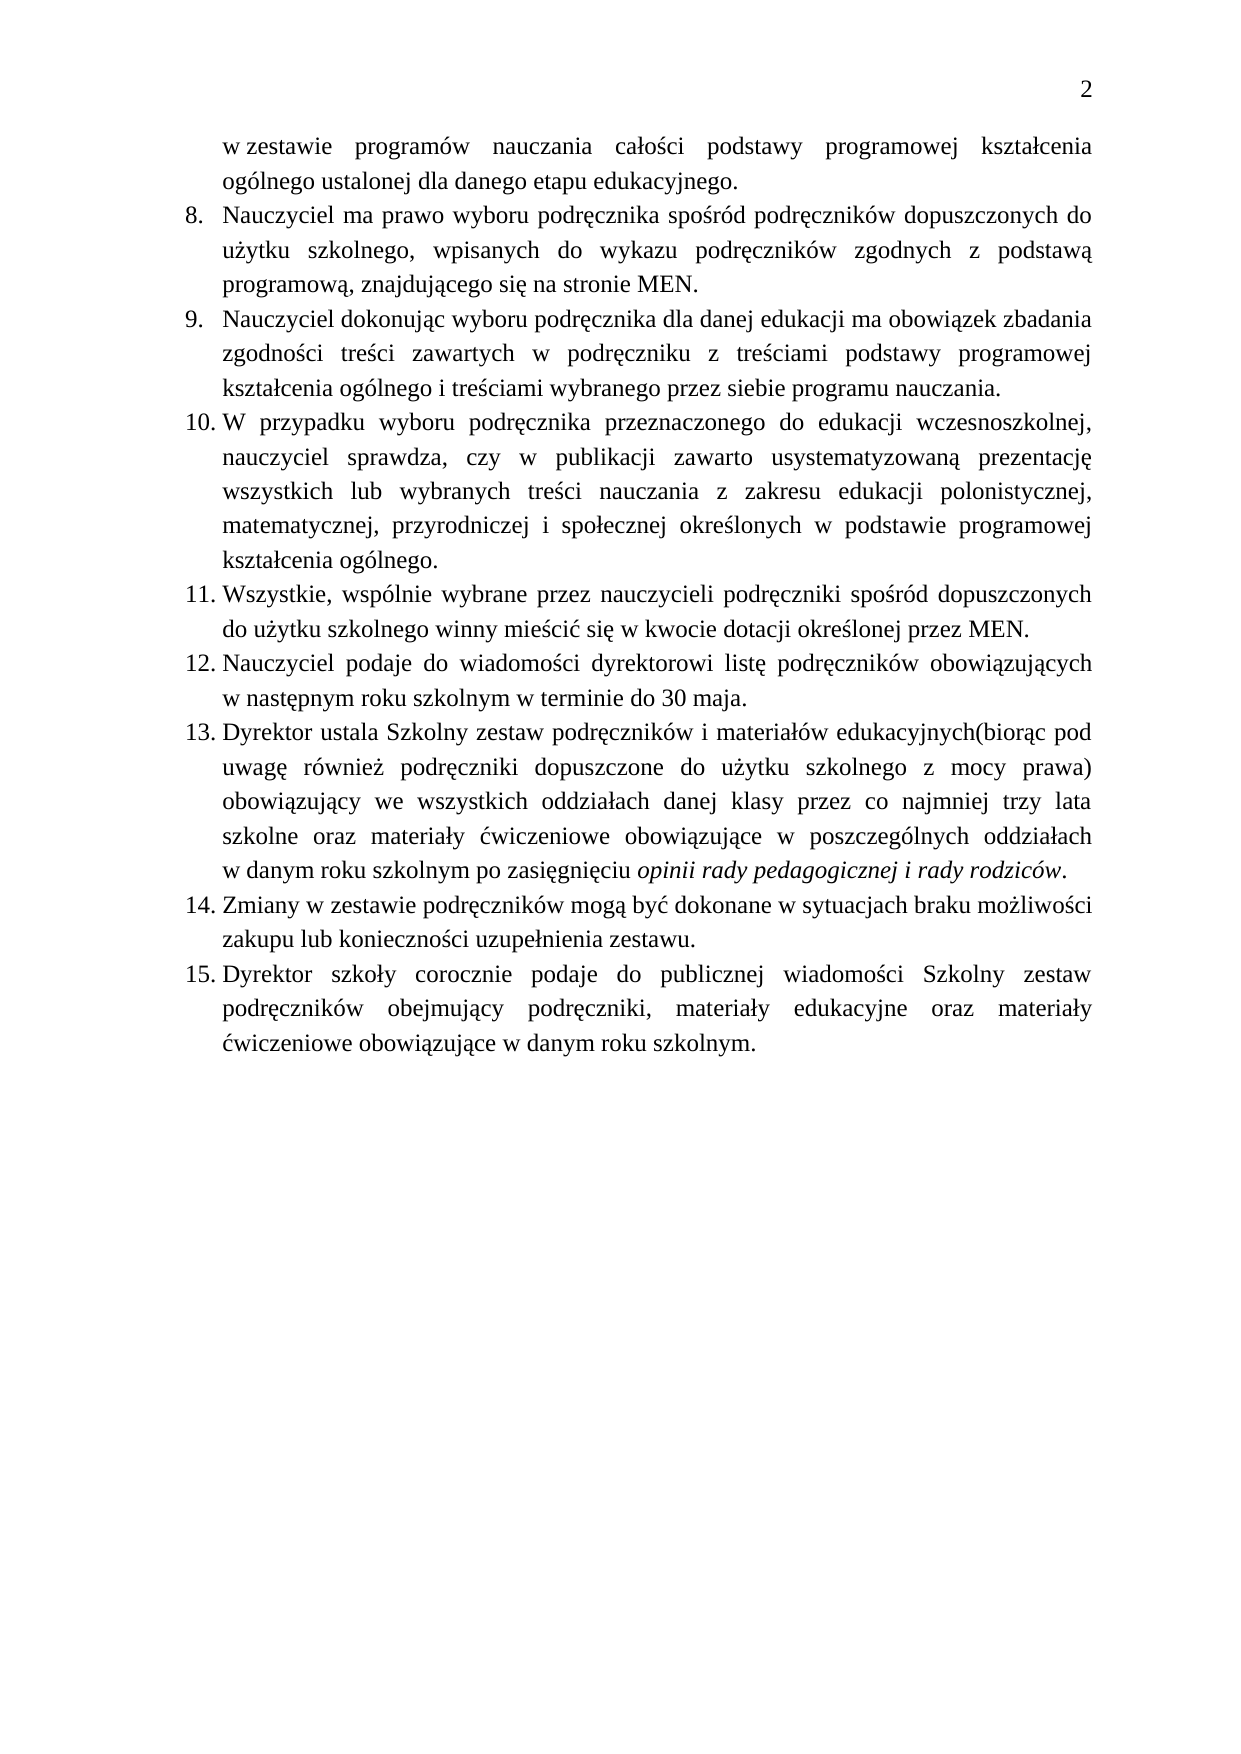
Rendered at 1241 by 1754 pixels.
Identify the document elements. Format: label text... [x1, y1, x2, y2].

list Nauczyciel ma prawo wyboru podręcznika spośród podręczników dopuszczonych do użytku szkolnego, wpisanych do wykazu podręczników zgodnych z podstawą programową, znajdującego się na stronie MEN. [185, 200, 1093, 298]
list Zmiany w zestawie podręczników mogą być dokonane w sytuacjach braku możliwości zakupu lub konieczności uzupełnienia zestawu. [185, 890, 1093, 953]
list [185, 131, 1093, 194]
list Wszystkie, wspólnie wybrane przez nauczycieli podręczniki spośród dopuszczonych do użytku szkolnego winny mieścić się w kwocie dotacji określonej przez MEN. [185, 579, 1093, 643]
list W przypadku wyboru podręcznika przeznaczonego do edukacji wczesnoszkolnej, nauczyciel sprawdza, czy w publikacji zawarto usystematyzowaną prezentację wszystkich lub wybranych treści nauczania z zakresu edukacji polonistycznej, matematycznej, przyrodniczej i społecznej określonych w podstawie programowej kształcenia ogólnego. [185, 407, 1093, 574]
list Dyrektor ustala Szkolny zestaw podręczników i materiałów edukacyjnych(biorąc pod uwagę również podręczniki dopuszczone do użytku szkolnego z mocy prawa) obowiązujący we wszystkich oddziałach danej klasy przez co najmniej trzy lata szkolne oraz materiały ćwiczeniowe obowiązujące w poszczególnych oddziałach w danym roku szkolnym po zasięgnięciu opinii rady pedagogicznej i rady rodziców. [185, 717, 1093, 884]
list Dyrektor szkoły corocznie podaje do publicznej wiadomości Szkolny zestaw podręczników obejmujący podręczniki, materiały edukacyjne oraz materiały ćwiczeniowe obowiązujące w danym roku szkolnym. [185, 959, 1093, 1056]
list Nauczyciel podaje do wiadomości dyrektorowi listę podręczników obowiązujących w następnym roku szkolnym w terminie do 30 maja. [185, 648, 1093, 712]
list Nauczyciel dokonując wyboru podręcznika dla danej edukacji ma obowiązek zbadania zgodności treści zawartych w podręczniku z treściami podstawy programowej kształcenia ogólnego i treściami wybranego przez siebie programu nauczania. [185, 304, 1093, 401]
